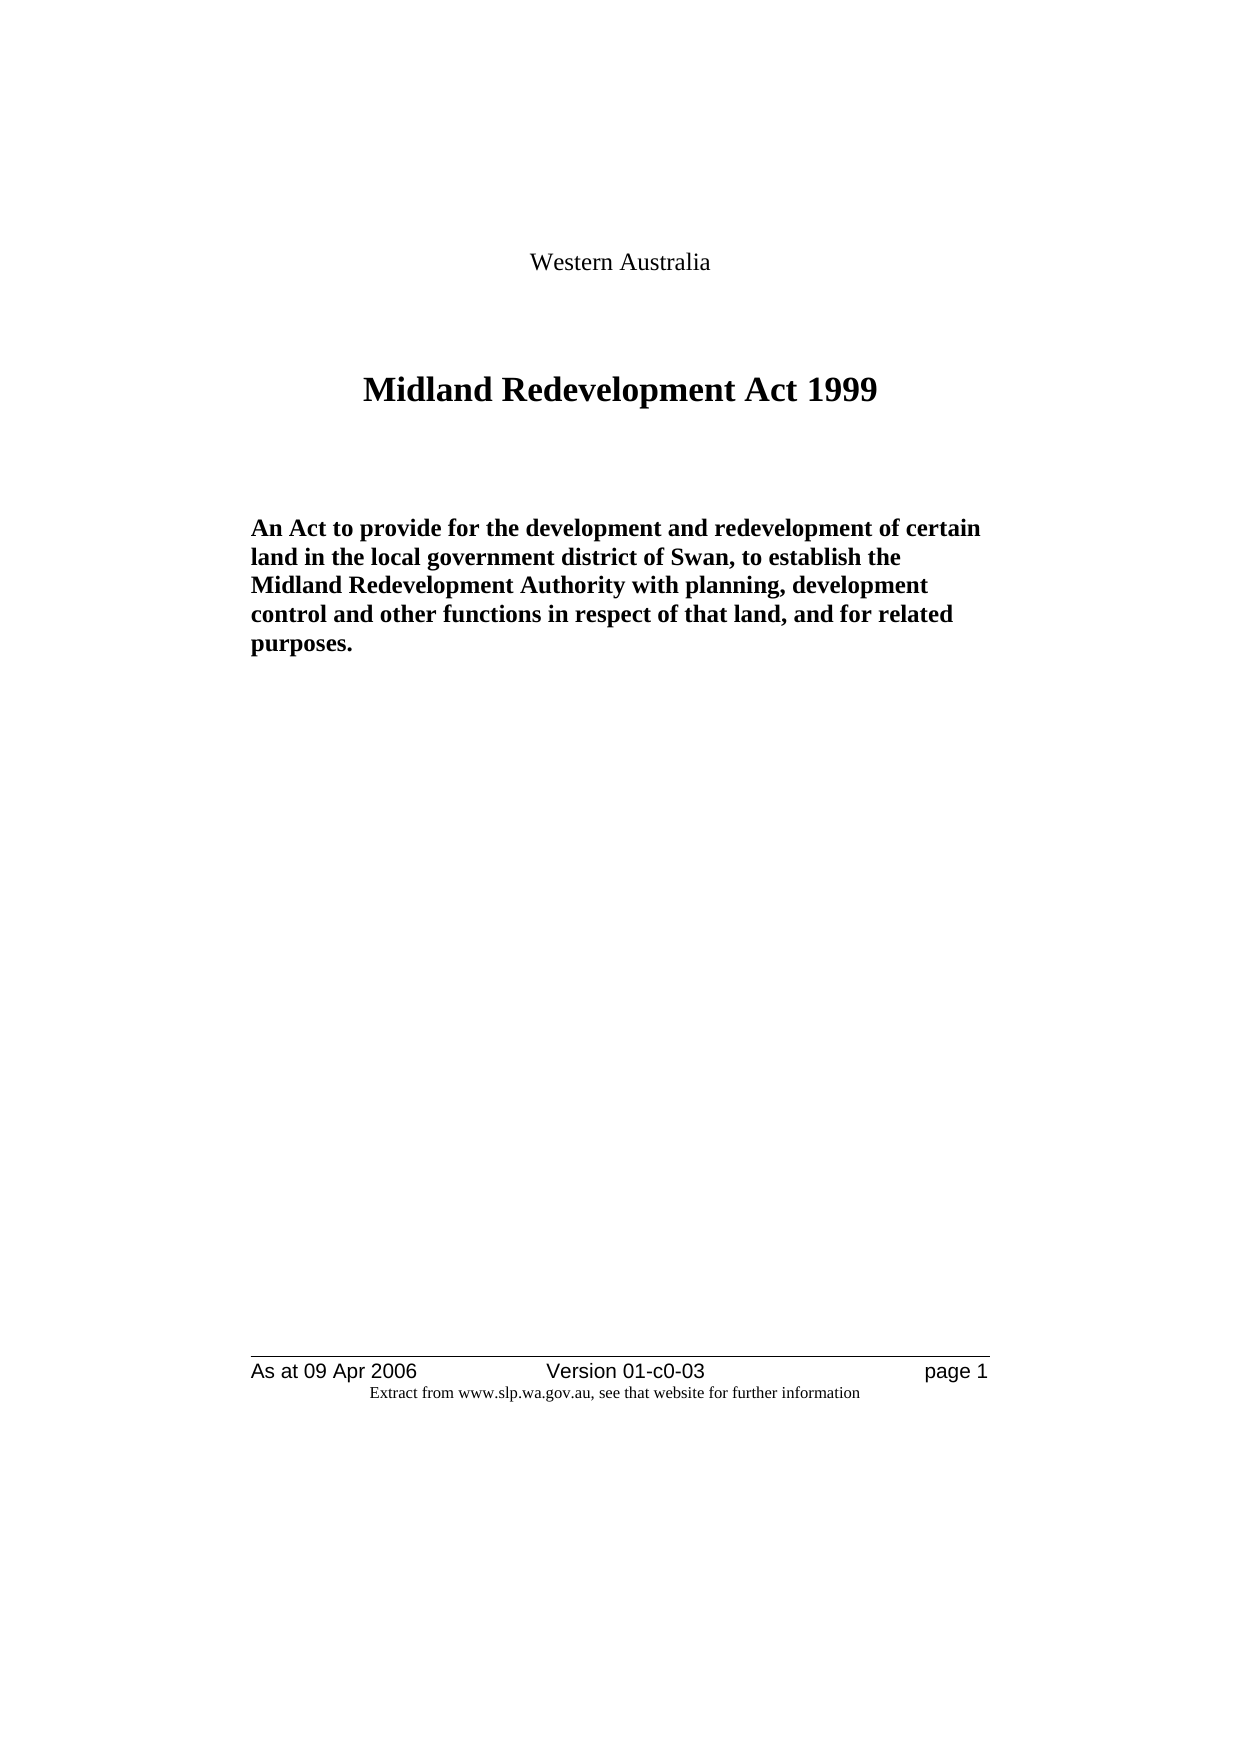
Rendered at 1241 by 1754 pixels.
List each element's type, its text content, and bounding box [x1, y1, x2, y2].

text Western Australia [251, 247, 990, 276]
text Midland Redevelopment Act 1999 [251, 368, 990, 409]
title An Act to provide for the development and redevelopment of certain land in the local government district of Swan, to establish the Midland Redevelopment Authority with planning, development control and other functions in respect of that land, and for related purposes. [251, 513, 990, 657]
